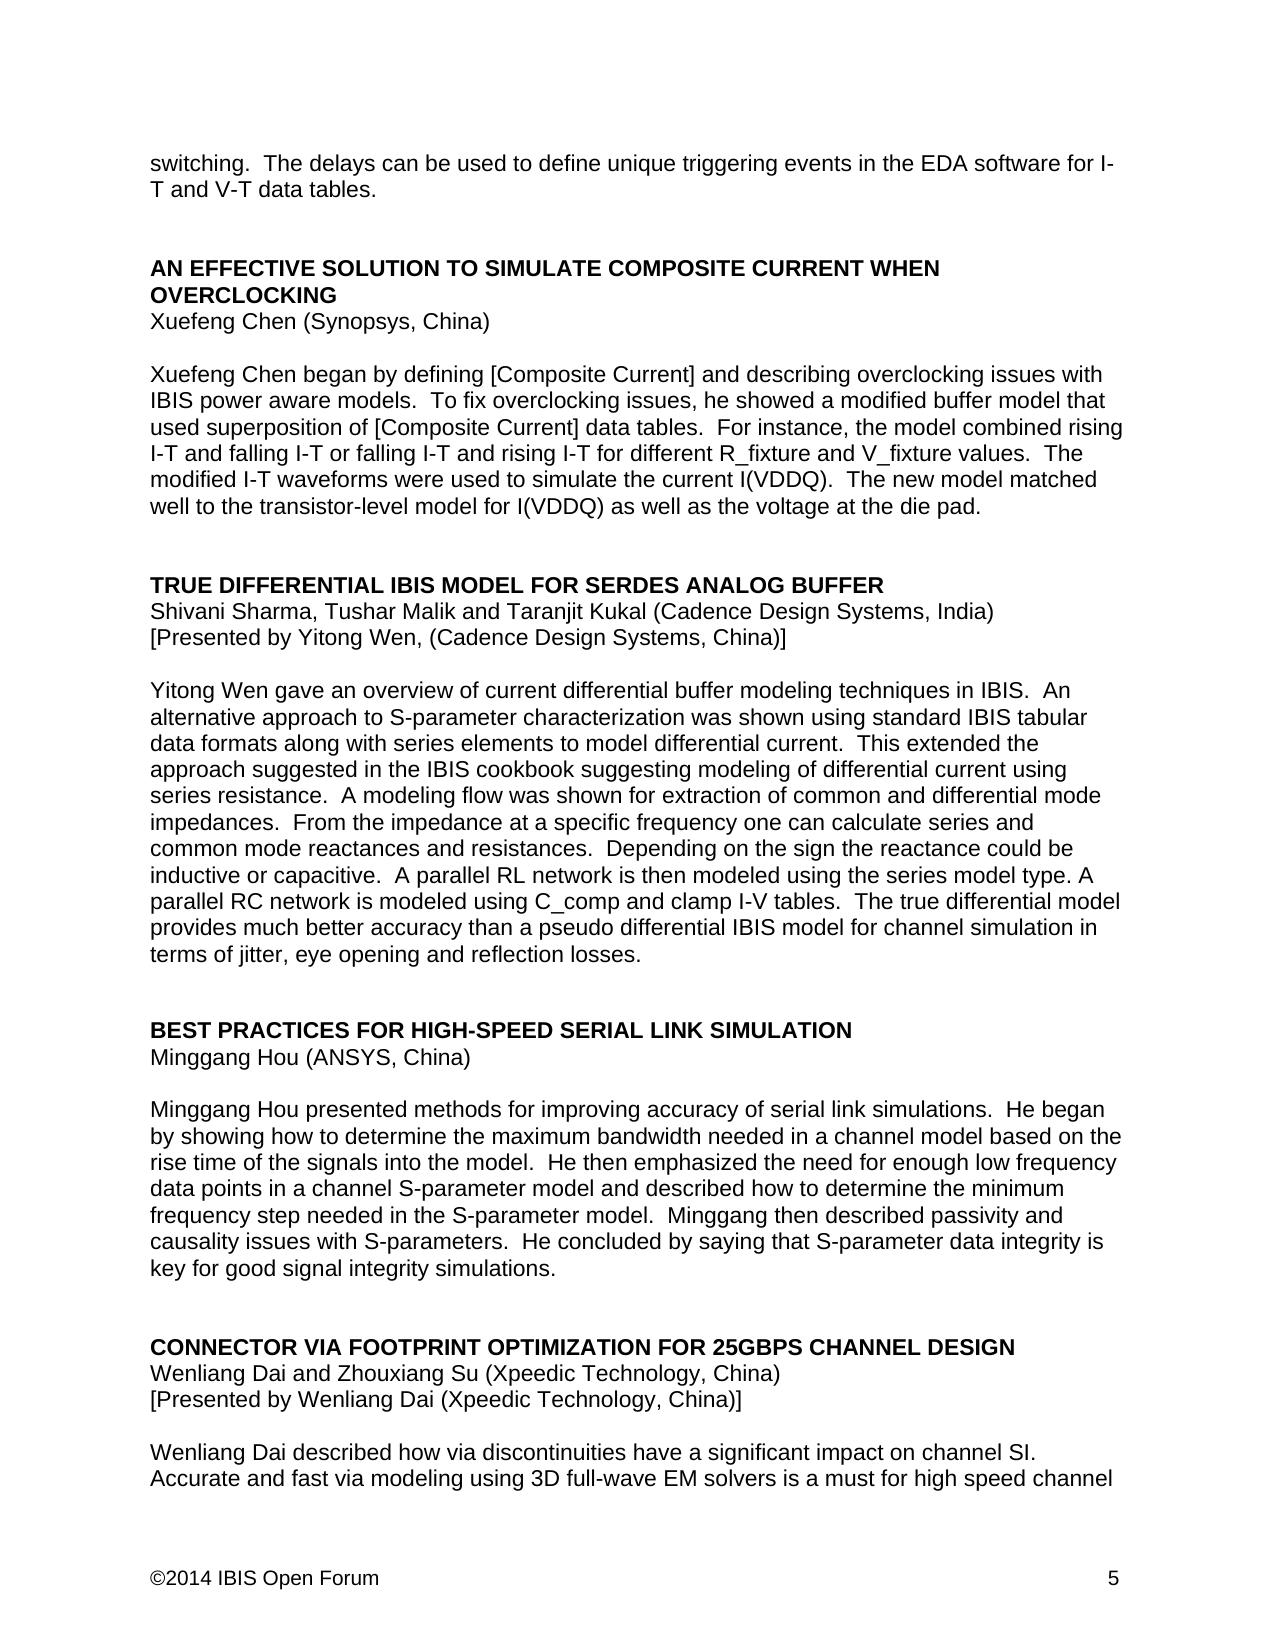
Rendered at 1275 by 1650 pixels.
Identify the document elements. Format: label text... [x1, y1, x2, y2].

text BEST PRACTICES FOR HIGH-SPEED SERIAL LINK SIMULATION [150, 1017, 1125, 1044]
text Xuefeng Chen began by defining [Composite Current] and describing overclocking issues with IBIS power aware models. To fix overclocking issues, he showed a modified buffer model that used superposition of [Composite Current] data tables. For instance, the model combined rising I-T and falling I-T or falling I-T and rising I-T for different R_fixture and V_fixture values. The modified I-T waveforms were used to simulate the current I(VDDQ). The new model matched well to the transistor-level model for I(VDDQ) as well as the voltage at the die pad. [150, 361, 1125, 519]
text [150, 1439, 1125, 1492]
text Wenliang Dai and Zhouxiang Su (Xpeedic Technology, China) [150, 1360, 1125, 1386]
text AN EFFECTIVE SOLUTION TO SIMULATE COMPOSITE CURRENT WHEN OVERCLOCKING [150, 255, 1125, 308]
text TRUE DIFFERENTIAL IBIS MODEL FOR SERDES ANALOG BUFFER [150, 572, 1125, 598]
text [150, 150, 1125, 203]
text Minggang Hou (ANSYS, China) [150, 1044, 1125, 1070]
text Shivani Sharma, Tushar Malik and Taranjit Kukal (Cadence Design Systems, India) [150, 598, 1125, 624]
text CONNECTOR VIA FOOTPRINT OPTIMIZATION FOR 25GBPS CHANNEL DESIGN [150, 1333, 1125, 1360]
text [Presented by Wenliang Dai (Xpeedic Technology, China)] [150, 1386, 1125, 1413]
text Yitong Wen gave an overview of current differential buffer modeling techniques in IBIS. An alternative approach to S-parameter characterization was shown using standard IBIS tabular data formats along with series elements to model differential current. This extended the approach suggested in the IBIS cookbook suggesting modeling of differential current using series resistance. A modeling flow was shown for extraction of common and differential mode impedances. From the impedance at a specific frequency one can calculate series and common mode reactances and resistances. Depending on the sign the reactance could be inductive or capacitive. A parallel RL network is then modeled using the series model type. A parallel RC network is modeled using C_comp and clamp I-V tables. The true differential model provides much better accuracy than a pseudo differential IBIS model for channel simulation in terms of jitter, eye opening and reflection losses. [150, 677, 1125, 967]
text Xuefeng Chen (Synopsys, China) [150, 308, 1125, 334]
text [Presented by Yitong Wen, (Cadence Design Systems, China)] [150, 624, 1125, 651]
text Minggang Hou presented methods for improving accuracy of serial link simulations. He began by showing how to determine the maximum bandwidth needed in a channel model based on the rise time of the signals into the model. He then emphasized the need for enough low frequency data points in a channel S-parameter model and described how to determine the minimum frequency step needed in the S-parameter model. Minggang then described passivity and causality issues with S-parameters. He concluded by saying that S-parameter data integrity is key for good signal integrity simulations. [150, 1096, 1125, 1281]
